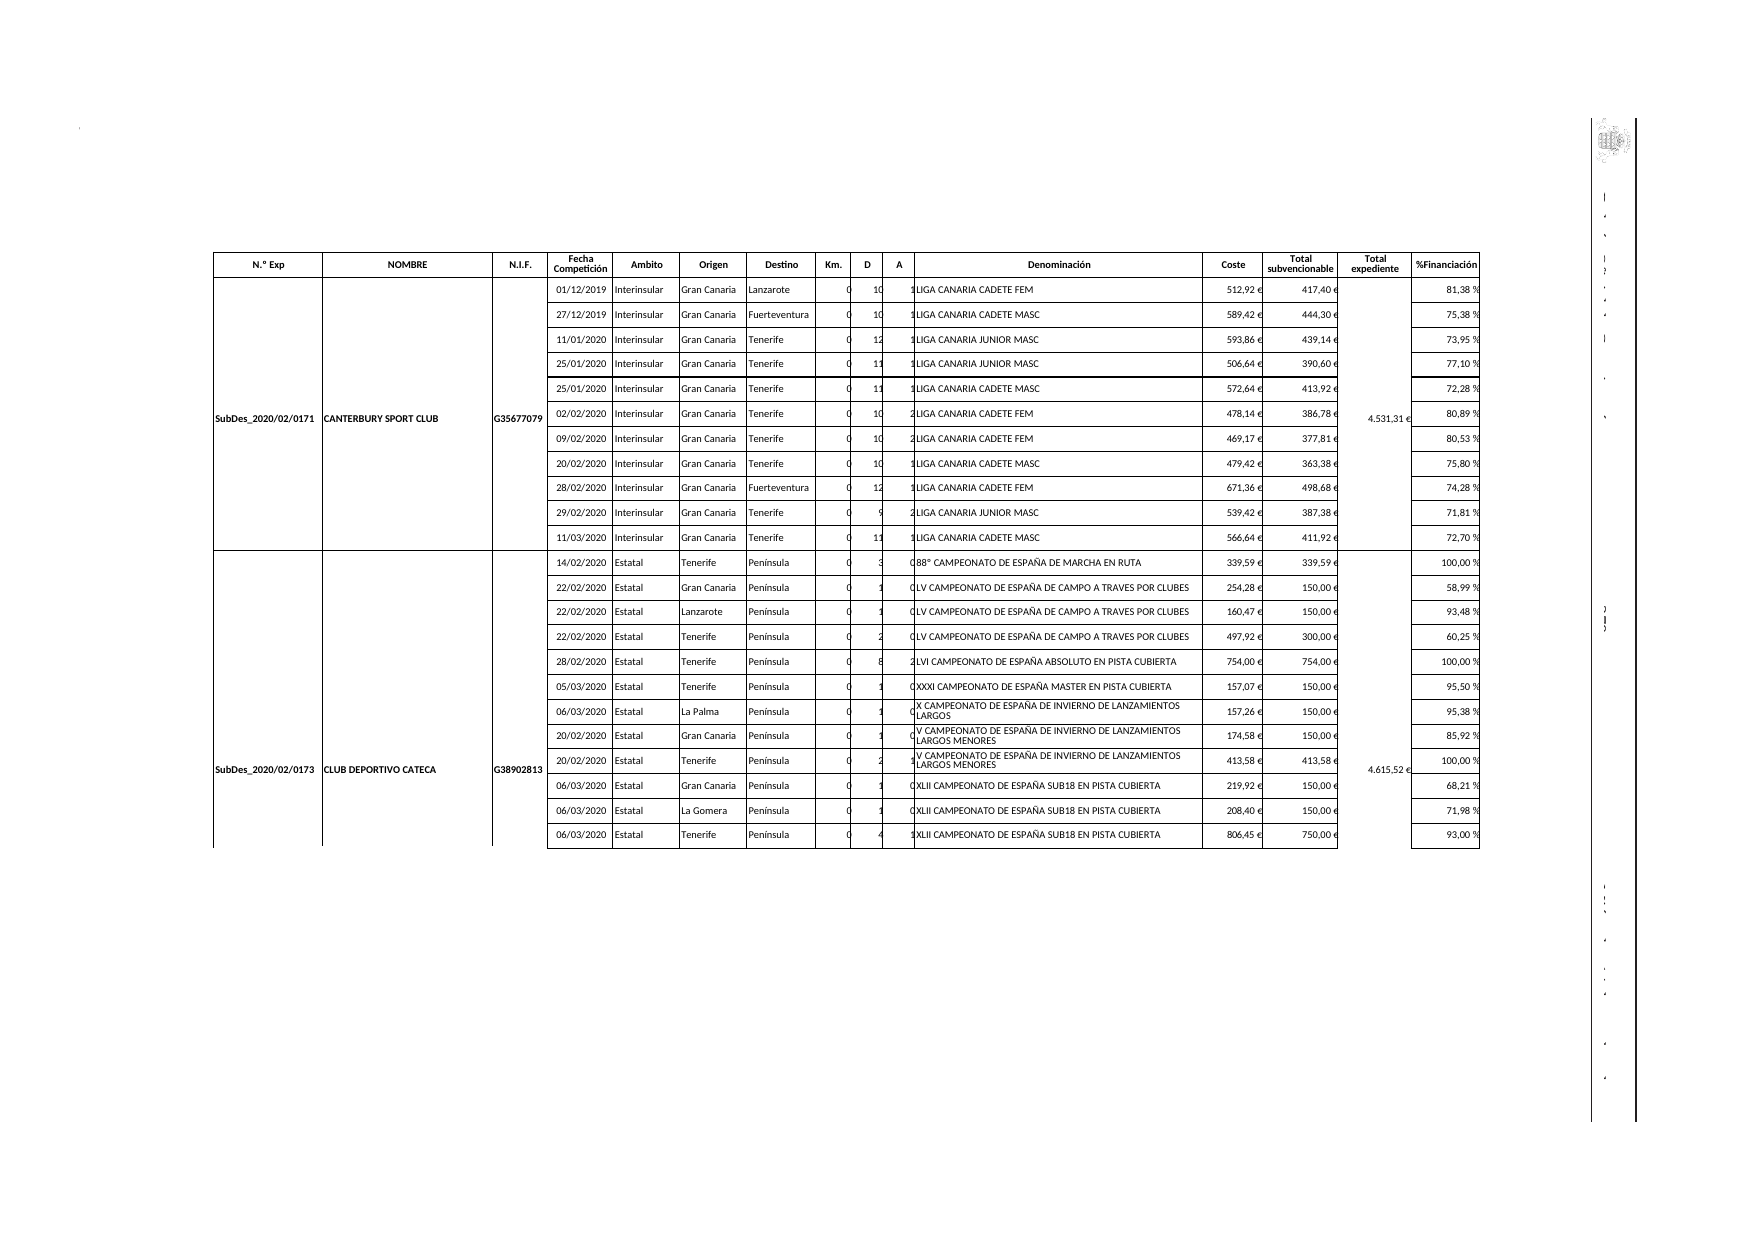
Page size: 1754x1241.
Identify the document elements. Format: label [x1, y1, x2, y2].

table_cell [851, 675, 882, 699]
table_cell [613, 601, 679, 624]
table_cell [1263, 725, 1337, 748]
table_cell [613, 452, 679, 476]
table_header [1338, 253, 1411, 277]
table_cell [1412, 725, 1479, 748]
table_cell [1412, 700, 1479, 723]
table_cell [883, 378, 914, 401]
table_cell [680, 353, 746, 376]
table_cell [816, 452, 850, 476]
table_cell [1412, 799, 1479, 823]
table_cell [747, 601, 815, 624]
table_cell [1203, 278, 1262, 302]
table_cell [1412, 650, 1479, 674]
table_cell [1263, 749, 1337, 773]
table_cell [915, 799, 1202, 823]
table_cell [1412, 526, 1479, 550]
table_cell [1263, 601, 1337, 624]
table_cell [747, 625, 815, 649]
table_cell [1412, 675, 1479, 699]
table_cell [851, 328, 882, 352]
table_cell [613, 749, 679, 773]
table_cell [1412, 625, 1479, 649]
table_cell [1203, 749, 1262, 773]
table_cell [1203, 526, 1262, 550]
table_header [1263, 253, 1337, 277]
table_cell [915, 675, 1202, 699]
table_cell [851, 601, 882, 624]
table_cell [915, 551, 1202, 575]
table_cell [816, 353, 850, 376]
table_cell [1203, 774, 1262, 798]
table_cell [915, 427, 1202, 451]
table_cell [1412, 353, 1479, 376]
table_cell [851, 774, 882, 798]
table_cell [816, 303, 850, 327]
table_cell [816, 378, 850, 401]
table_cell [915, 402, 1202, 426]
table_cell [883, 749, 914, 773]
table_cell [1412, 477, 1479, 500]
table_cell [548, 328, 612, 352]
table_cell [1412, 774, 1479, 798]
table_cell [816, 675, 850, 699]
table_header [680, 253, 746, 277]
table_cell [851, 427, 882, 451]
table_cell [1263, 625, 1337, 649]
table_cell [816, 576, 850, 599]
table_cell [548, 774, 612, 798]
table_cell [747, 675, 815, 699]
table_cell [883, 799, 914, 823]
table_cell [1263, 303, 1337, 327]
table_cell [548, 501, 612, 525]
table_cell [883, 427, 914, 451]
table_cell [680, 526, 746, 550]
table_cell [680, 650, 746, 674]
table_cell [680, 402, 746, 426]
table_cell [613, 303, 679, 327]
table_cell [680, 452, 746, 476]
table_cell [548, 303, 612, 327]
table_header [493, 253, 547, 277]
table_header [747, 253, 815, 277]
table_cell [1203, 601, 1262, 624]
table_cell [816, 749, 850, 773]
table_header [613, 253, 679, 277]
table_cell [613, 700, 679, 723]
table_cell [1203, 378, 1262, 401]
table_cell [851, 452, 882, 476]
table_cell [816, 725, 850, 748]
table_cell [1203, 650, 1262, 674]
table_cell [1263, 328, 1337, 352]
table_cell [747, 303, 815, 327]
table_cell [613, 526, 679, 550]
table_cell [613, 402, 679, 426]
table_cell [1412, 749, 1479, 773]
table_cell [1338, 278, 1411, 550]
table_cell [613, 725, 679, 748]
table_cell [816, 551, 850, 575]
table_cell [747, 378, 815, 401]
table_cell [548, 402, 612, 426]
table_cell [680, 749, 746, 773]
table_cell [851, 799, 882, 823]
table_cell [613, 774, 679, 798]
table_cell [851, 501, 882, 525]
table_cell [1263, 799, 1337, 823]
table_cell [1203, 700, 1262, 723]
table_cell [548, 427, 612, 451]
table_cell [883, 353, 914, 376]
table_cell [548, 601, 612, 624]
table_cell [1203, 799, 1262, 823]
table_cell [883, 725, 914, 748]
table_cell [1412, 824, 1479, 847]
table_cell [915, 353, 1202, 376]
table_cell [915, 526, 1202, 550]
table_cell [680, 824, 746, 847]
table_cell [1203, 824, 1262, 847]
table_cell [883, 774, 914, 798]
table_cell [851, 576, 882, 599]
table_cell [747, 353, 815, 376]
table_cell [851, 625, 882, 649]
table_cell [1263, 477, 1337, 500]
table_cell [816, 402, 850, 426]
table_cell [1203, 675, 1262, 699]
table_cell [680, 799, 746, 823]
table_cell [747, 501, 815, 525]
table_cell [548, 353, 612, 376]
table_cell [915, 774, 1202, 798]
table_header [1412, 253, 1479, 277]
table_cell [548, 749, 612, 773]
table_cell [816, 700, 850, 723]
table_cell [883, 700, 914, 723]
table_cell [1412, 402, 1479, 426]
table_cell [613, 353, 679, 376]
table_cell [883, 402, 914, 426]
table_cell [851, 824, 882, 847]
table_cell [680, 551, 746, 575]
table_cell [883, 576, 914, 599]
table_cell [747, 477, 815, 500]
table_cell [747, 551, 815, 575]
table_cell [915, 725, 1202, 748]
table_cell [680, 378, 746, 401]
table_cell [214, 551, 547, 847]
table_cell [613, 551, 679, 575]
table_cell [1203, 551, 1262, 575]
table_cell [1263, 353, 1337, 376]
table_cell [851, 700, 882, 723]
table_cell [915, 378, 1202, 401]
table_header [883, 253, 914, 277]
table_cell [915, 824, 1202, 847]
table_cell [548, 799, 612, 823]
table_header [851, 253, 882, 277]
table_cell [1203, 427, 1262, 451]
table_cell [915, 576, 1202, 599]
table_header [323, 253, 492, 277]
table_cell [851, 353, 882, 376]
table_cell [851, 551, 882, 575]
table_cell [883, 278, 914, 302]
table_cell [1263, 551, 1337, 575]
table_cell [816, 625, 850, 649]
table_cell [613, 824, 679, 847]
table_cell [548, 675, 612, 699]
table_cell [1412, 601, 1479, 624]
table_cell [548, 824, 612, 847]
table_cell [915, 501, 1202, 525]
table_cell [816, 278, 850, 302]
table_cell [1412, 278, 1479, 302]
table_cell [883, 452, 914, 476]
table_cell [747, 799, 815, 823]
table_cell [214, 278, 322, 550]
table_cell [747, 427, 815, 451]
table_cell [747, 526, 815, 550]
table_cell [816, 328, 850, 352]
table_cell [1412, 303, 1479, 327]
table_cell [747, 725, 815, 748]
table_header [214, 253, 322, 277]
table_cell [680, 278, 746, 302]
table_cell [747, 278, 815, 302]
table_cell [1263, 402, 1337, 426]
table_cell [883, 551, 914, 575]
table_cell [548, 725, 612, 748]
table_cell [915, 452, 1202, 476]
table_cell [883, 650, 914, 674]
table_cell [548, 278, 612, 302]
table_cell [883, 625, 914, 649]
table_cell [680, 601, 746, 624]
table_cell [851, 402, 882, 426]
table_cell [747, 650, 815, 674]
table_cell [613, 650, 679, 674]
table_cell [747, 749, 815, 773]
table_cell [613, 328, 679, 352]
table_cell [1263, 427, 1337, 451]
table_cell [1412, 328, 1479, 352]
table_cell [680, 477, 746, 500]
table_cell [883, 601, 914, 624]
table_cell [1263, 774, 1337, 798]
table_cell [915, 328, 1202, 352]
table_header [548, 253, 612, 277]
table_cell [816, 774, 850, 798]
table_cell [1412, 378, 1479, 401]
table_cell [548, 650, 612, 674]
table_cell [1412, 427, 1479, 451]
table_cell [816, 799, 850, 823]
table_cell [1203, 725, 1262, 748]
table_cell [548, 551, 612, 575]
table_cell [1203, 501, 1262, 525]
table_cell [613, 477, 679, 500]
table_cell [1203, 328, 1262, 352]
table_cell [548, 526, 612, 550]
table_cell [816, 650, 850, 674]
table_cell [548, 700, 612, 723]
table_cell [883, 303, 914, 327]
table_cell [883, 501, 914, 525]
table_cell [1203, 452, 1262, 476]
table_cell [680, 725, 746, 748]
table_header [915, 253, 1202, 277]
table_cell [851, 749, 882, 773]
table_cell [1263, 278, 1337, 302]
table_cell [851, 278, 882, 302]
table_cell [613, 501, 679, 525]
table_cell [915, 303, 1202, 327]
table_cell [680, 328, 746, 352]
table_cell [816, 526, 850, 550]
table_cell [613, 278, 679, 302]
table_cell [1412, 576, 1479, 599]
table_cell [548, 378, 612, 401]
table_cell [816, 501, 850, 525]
picture [1595, 118, 1631, 163]
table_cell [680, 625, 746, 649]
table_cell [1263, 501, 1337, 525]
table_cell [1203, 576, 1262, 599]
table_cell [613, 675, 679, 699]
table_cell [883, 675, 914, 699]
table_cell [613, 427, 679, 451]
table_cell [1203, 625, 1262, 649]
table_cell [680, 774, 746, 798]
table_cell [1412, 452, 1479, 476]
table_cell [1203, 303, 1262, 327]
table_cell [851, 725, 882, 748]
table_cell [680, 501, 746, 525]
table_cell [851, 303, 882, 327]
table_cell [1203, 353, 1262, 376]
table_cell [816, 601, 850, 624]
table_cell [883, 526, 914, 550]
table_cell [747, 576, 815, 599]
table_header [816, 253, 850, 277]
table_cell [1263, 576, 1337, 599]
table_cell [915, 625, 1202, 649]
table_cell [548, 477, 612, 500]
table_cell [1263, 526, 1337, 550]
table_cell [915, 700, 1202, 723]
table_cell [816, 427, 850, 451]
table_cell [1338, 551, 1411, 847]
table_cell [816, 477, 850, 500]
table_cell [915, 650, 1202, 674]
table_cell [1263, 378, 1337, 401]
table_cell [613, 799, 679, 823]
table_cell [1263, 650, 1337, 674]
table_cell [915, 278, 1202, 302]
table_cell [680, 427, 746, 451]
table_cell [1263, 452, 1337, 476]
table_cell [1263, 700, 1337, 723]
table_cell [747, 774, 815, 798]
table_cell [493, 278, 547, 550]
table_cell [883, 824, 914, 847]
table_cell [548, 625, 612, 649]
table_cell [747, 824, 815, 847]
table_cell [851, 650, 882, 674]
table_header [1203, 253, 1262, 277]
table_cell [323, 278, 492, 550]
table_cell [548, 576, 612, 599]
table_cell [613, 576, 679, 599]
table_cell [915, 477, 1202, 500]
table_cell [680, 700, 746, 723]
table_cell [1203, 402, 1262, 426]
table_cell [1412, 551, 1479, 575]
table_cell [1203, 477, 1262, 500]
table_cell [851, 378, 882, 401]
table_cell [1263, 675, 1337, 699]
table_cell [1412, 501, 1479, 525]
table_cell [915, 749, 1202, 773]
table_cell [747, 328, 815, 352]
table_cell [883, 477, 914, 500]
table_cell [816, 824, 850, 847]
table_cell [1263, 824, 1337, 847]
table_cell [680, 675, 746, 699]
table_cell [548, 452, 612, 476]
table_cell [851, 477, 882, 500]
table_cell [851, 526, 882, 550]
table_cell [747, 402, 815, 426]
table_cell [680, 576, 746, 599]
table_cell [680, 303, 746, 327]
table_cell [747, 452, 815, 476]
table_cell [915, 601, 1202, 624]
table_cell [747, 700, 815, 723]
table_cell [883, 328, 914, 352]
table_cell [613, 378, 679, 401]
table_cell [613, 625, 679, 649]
